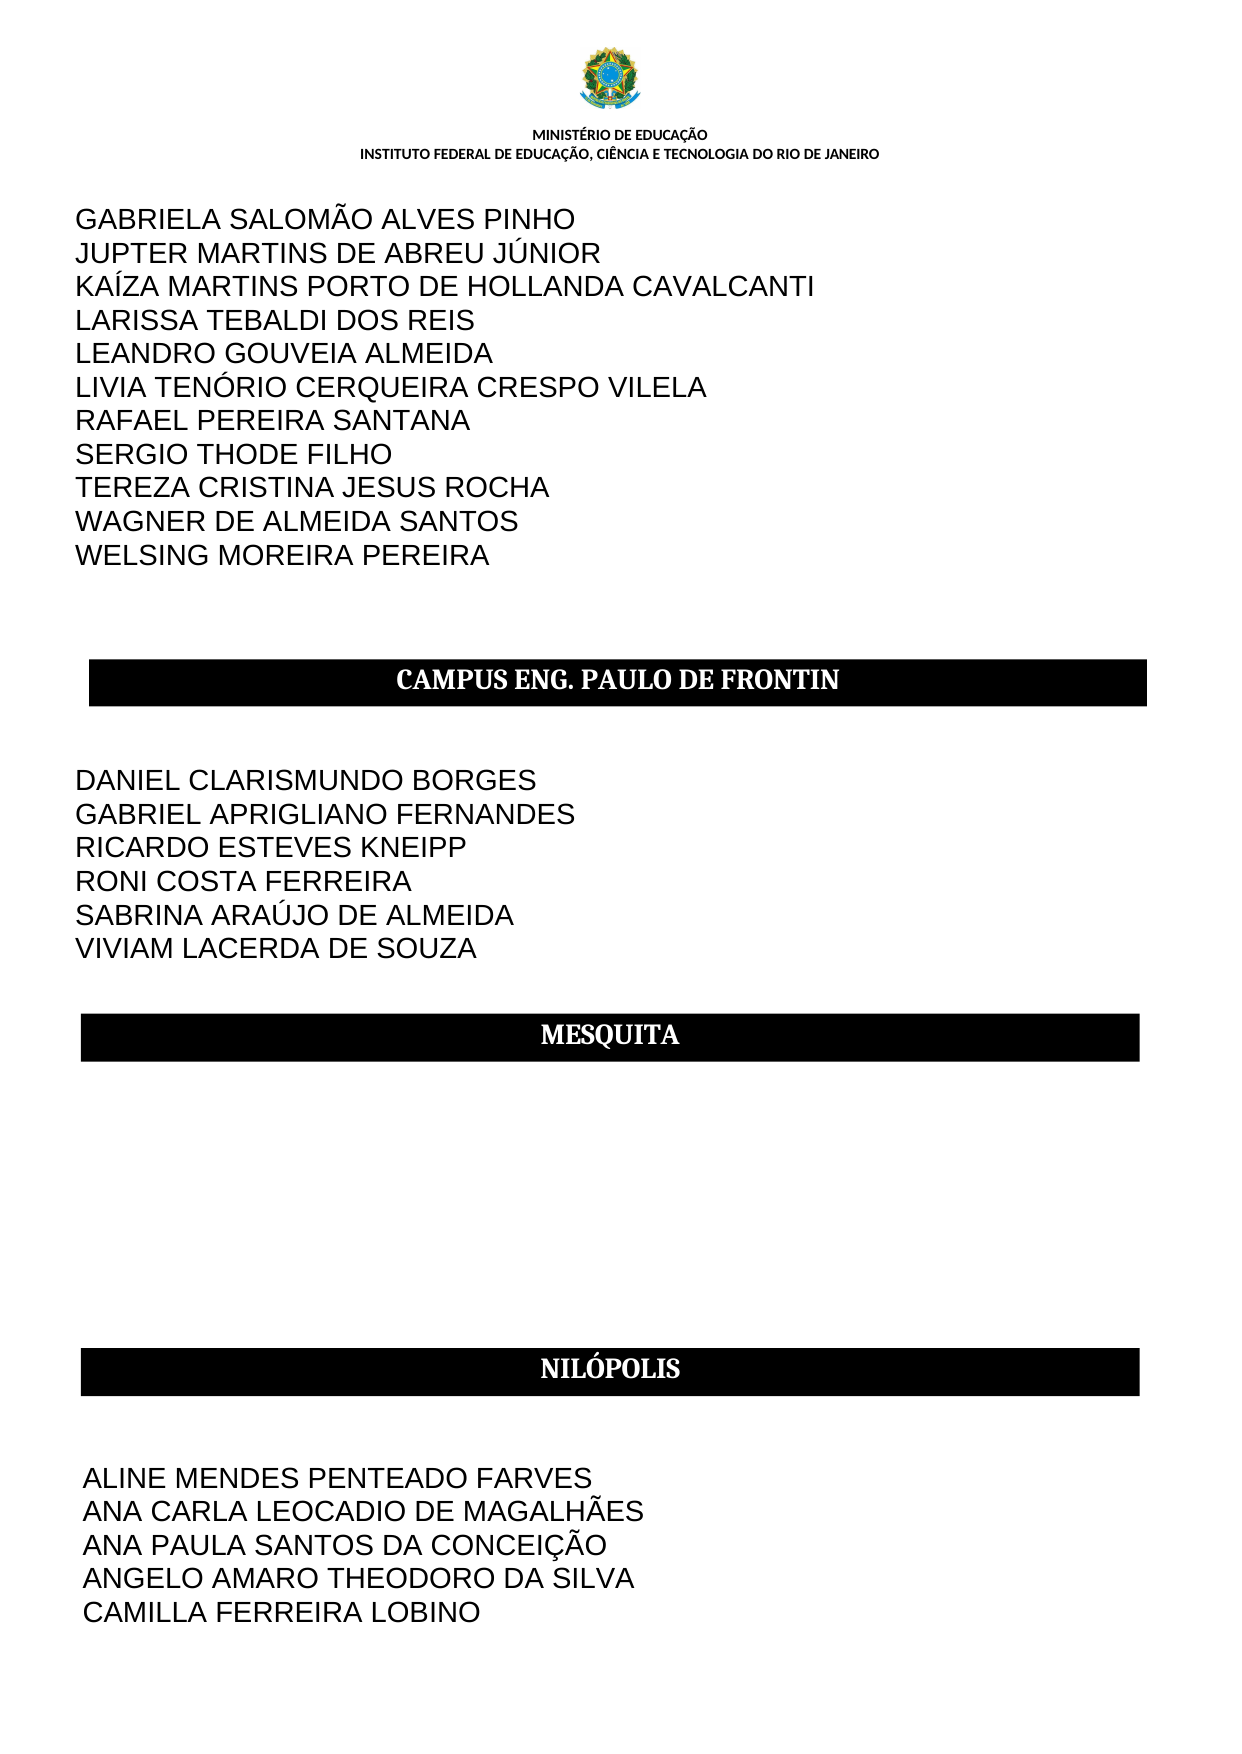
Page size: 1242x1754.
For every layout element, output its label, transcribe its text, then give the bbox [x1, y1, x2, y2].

text DANIEL CLARISMUNDO BORGES [75, 763, 1164, 797]
text LIVIA TENÓRIO CERQUEIRA CRESPO VILELA [75, 370, 1164, 403]
text WELSING MOREIRA PEREIRA [75, 537, 1164, 571]
table_header ALINE MENDES PENTEADO FARVES [75, 1427, 1046, 1494]
text RAFAEL PEREIRA SANTANA [75, 403, 1164, 437]
text LEANDRO GOUVEIA ALMEIDA [75, 336, 1164, 370]
table_cell ANGELO AMARO THEODORO DA SILVA [75, 1561, 1046, 1595]
text SABRINA ARAÚJO DE ALMEIDA [75, 898, 1164, 931]
text KAÍZA MARTINS PORTO DE HOLLANDA CAVALCANTI [75, 269, 1164, 303]
text WAGNER DE ALMEIDA SANTOS [75, 504, 1164, 537]
table_cell ANA PAULA SANTOS DA CONCEIÇÃO [75, 1528, 1046, 1561]
table_cell CAMILLA FERREIRA LOBINO [75, 1595, 1046, 1628]
text RICARDO ESTEVES KNEIPP [75, 831, 1164, 864]
text GABRIELA SALOMÃO ALVES PINHO [75, 202, 1164, 236]
text VIVIAM LACERDA DE SOUZA [75, 931, 1164, 965]
text SERGIO THODE FILHO [75, 437, 1164, 470]
picture [579, 47, 641, 109]
text GABRIEL APRIGLIANO FERNANDES [75, 797, 1164, 831]
table_cell ANA CARLA LEOCADIO DE MAGALHÃES [75, 1494, 1046, 1528]
text TEREZA CRISTINA JESUS ROCHA [75, 470, 1164, 504]
text JUPTER MARTINS DE ABREU JÚNIOR [75, 236, 1164, 269]
text RONI COSTA FERREIRA [75, 864, 1164, 898]
text LARISSA TEBALDI DOS REIS [75, 303, 1164, 336]
